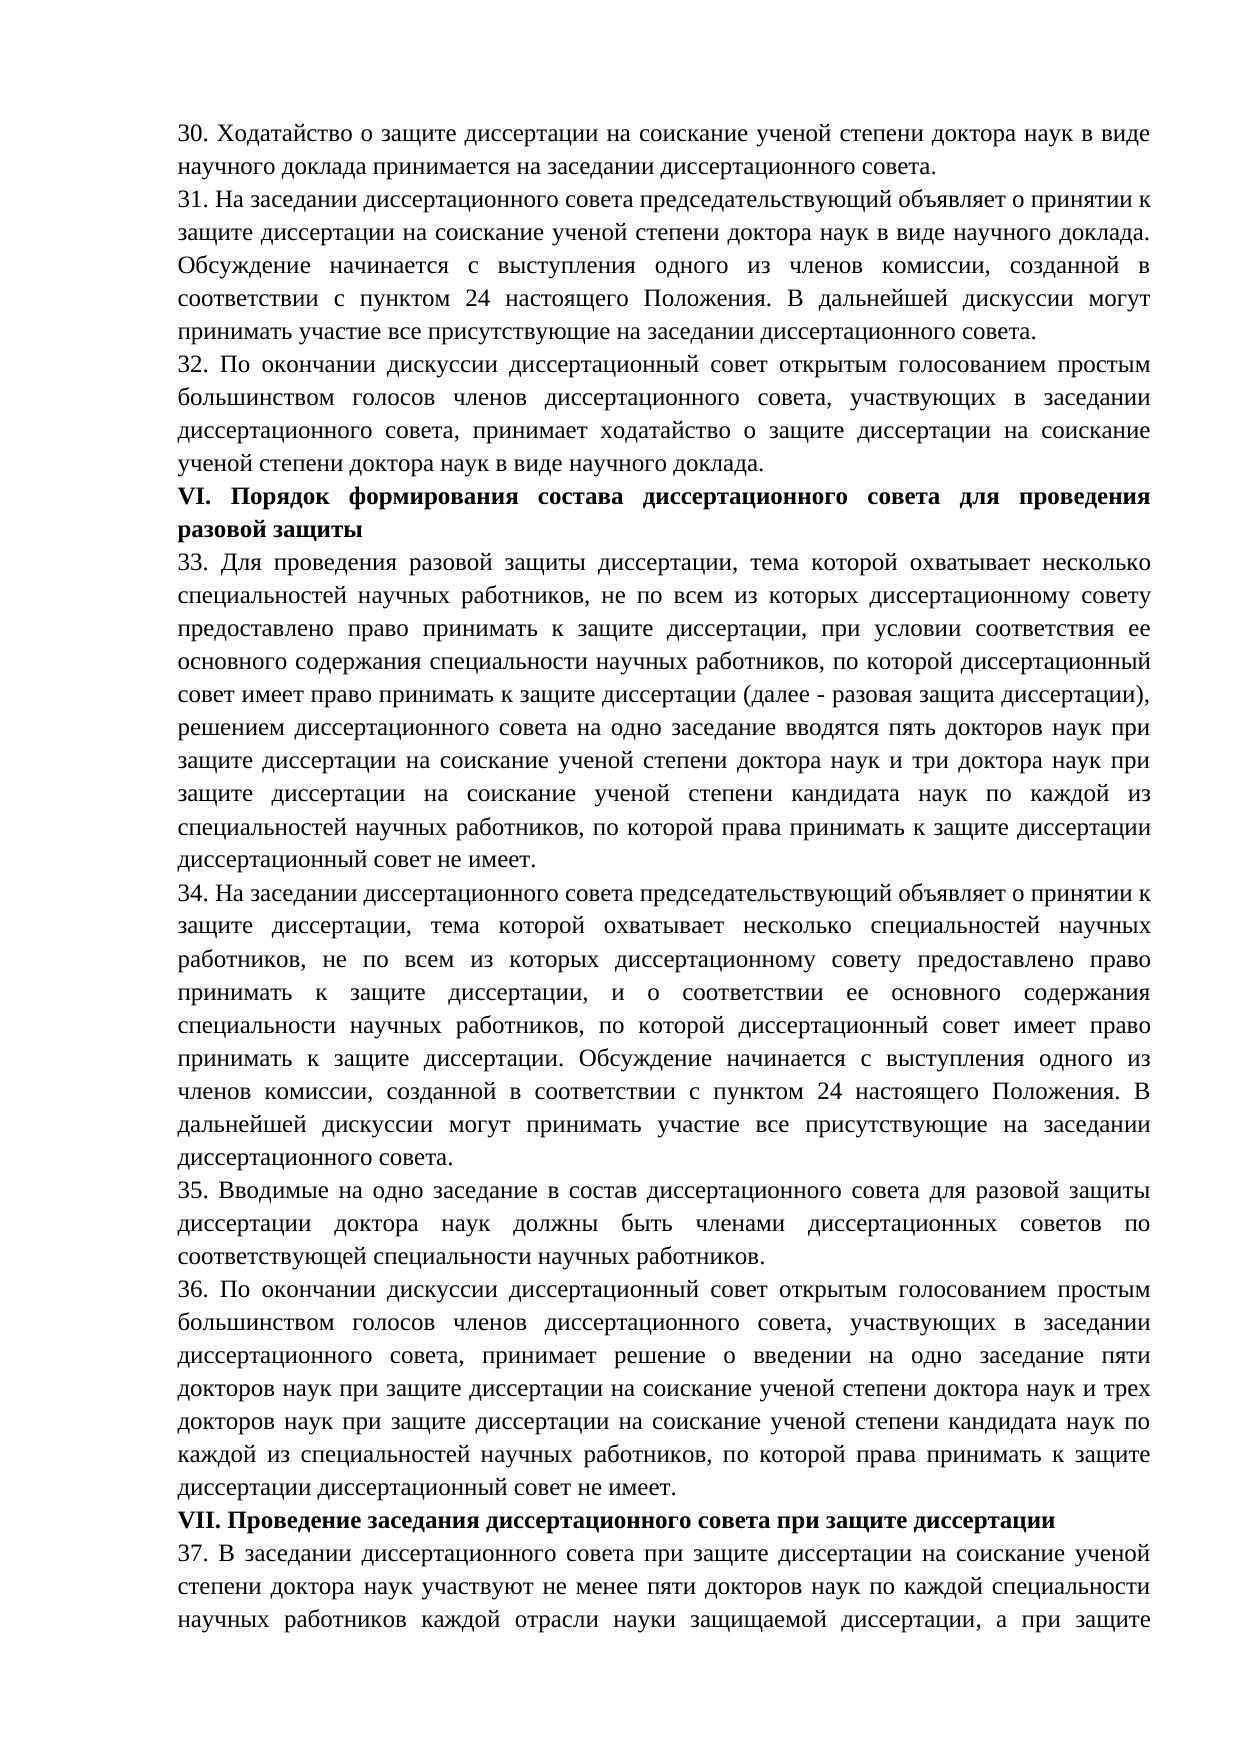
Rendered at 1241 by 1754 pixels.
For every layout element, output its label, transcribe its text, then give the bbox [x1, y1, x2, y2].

text VI. Порядок формирования состава диссертационного совета для проведения разовой защиты [177, 481, 1152, 543]
text 30. Ходатайство о защите диссертации на соискание ученой степени доктора наук в виде научного доклада принимается на заседании диссертационного совета. [177, 118, 1152, 180]
text 31. На заседании диссертационного совета председательствующий объявляет о принятии к защите диссертации на соискание ученой степени доктора наук в виде научного доклада. Обсуждение начинается с выступления одного из членов комиссии, созданной в соответствии с пунктом 24 настоящего Положения. В дальнейшей дискуссии могут принимать участие все присутствующие на заседании диссертационного совета. [177, 184, 1152, 345]
text VII. Проведение заседания диссертационного совета при защите диссертации [177, 1505, 1152, 1534]
text 36. По окончании дискуссии диссертационный совет открытым голосованием простым большинством голосов членов диссертационного совета, участвующих в заседании диссертационного совета, принимает решение о введении на одно заседание пяти докторов наук при защите диссертации на соискание ученой степени доктора наук и трех докторов наук при защите диссертации на соискание ученой степени кандидата наук по каждой из специальностей научных работников, по которой права принимать к защите диссертации диссертационный совет не имеет. [177, 1274, 1152, 1501]
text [177, 1538, 1152, 1633]
text 34. На заседании диссертационного совета председательствующий объявляет о принятии к защите диссертации, тема которой охватывает несколько специальностей научных работников, не по всем из которых диссертационному совету предоставлено право принимать к защите диссертации, и о соответствии ее основного содержания специальности научных работников, по которой диссертационный совет имеет право принимать к защите диссертации. Обсуждение начинается с выступления одного из членов комиссии, созданной в соответствии с пунктом 24 настоящего Положения. В дальнейшей дискуссии могут принимать участие все присутствующие на заседании диссертационного совета. [177, 878, 1152, 1171]
text 35. Вводимые на одно заседание в состав диссертационного совета для разовой защиты диссертации доктора наук должны быть членами диссертационных советов по соответствующей специальности научных работников. [177, 1175, 1152, 1269]
text 32. По окончании дискуссии диссертационный совет открытым голосованием простым большинством голосов членов диссертационного совета, участвующих в заседании диссертационного совета, принимает ходатайство о защите диссертации на соискание ученой степени доктора наук в виде научного доклада. [177, 349, 1152, 477]
text 33. Для проведения разовой защиты диссертации, тема которой охватывает несколько специальностей научных работников, не по всем из которых диссертационному совету предоставлено право принимать к защите диссертации, при условии соответствия ее основного содержания специальности научных работников, по которой диссертационный совет имеет право принимать к защите диссертации (далее - разовая защита диссертации), решением диссертационного совета на одно заседание вводятся пять докторов наук при защите диссертации на соискание ученой степени доктора наук и три доктора наук при защите диссертации на соискание ученой степени кандидата наук по каждой из специальностей научных работников, по которой права принимать к защите диссертации диссертационный совет не имеет. [177, 547, 1152, 873]
